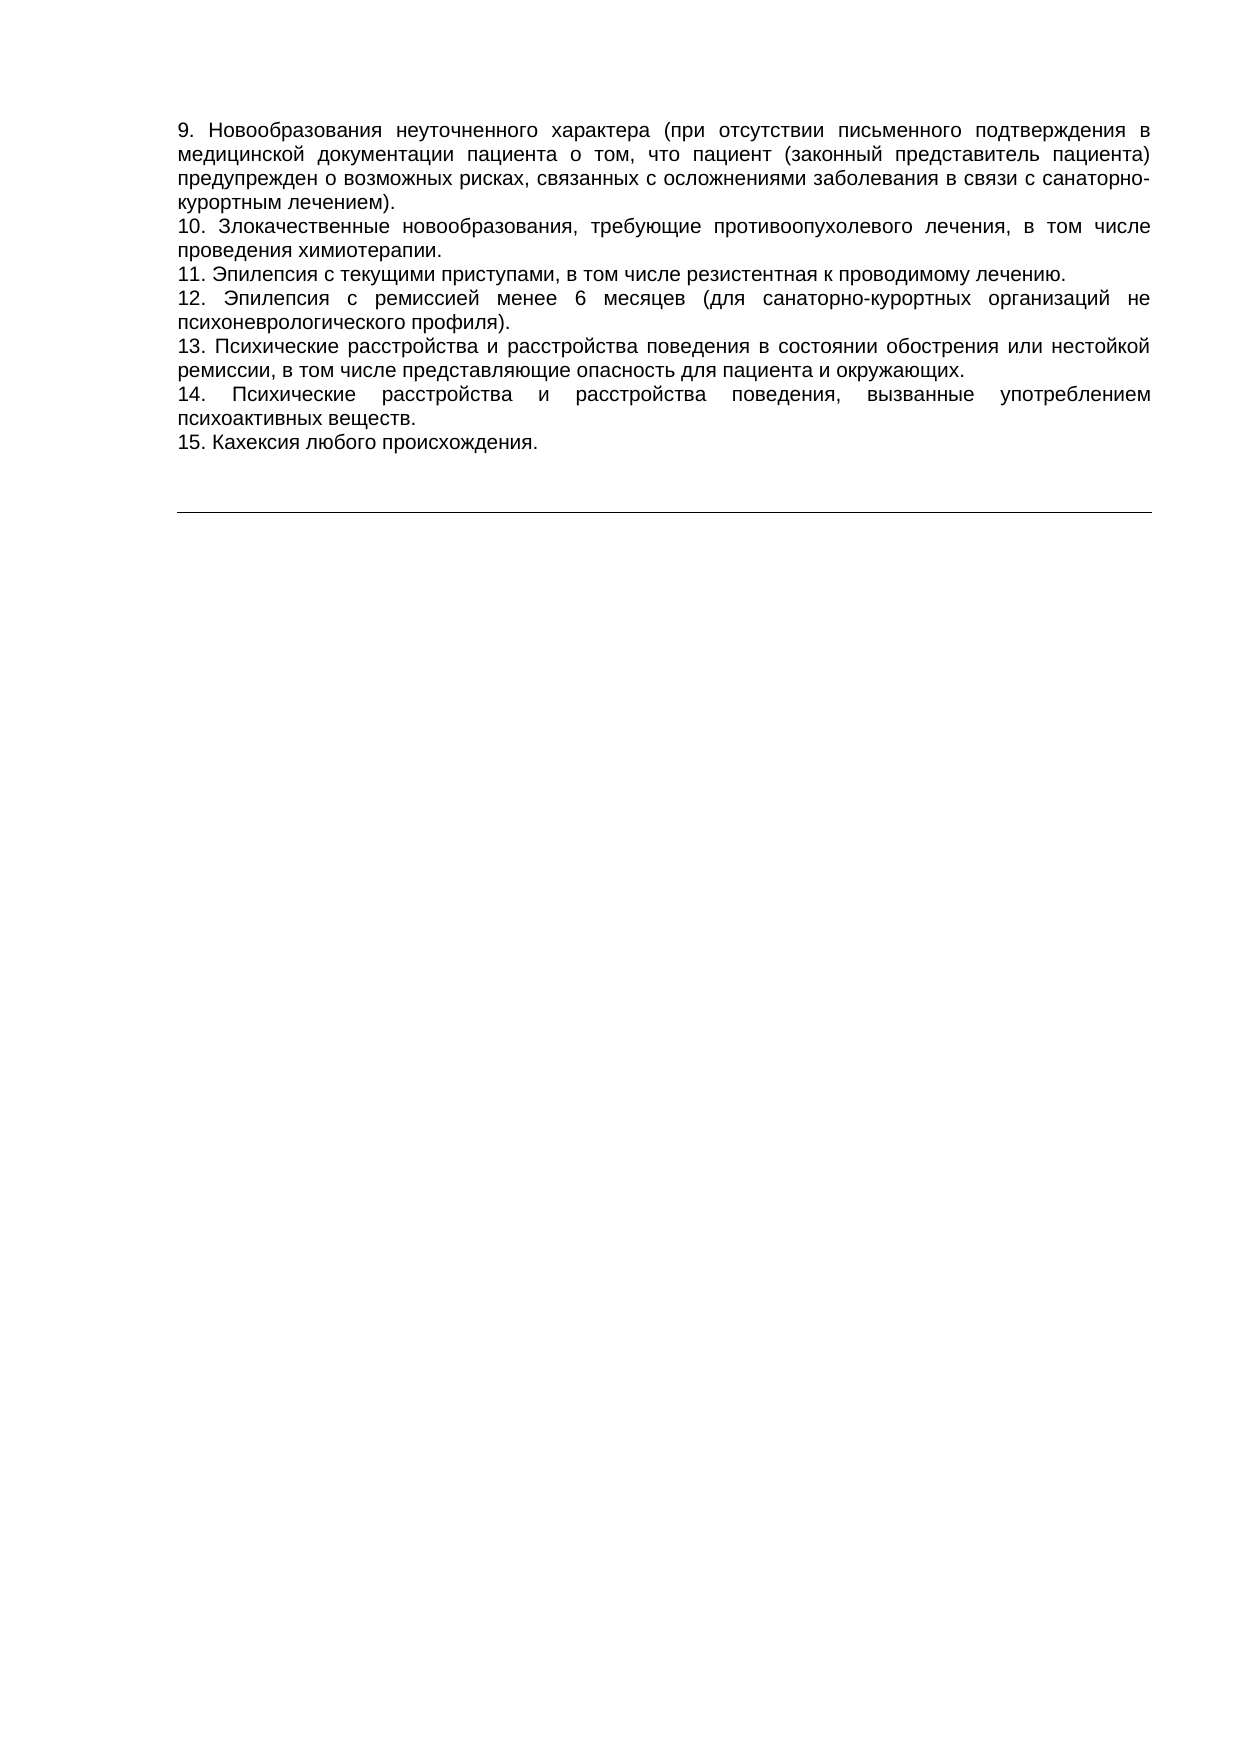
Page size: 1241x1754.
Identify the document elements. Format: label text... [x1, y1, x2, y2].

text 11. Эпилепсия с текущими приступами, в том числе резистентная к проводимому лечению. [177, 262, 1152, 286]
text 13. Психические расстройства и расстройства поведения в состоянии обострения или нестойкой ремиссии, в том числе представляющие опасность для пациента и окружающих. [177, 334, 1152, 382]
text 10. Злокачественные новообразования, требующие противоопухолевого лечения, в том числе проведения химиотерапии. [177, 214, 1152, 262]
text 14. Психические расстройства и расстройства поведения, вызванные употреблением психоактивных веществ. [177, 382, 1152, 429]
text 12. Эпилепсия с ремиссией менее 6 месяцев (для санаторно-курортных организаций не психоневрологического профиля). [177, 286, 1152, 334]
text 15. Кахексия любого происхождения. [177, 429, 1152, 453]
text 9. Новообразования неуточненного характера (при отсутствии письменного подтверждения в медицинской документации пациента о том, что пациент (законный представитель пациента) предупрежден о возможных рисках, связанных с осложнениями заболевания в связи с санаторно-курортным лечением). [177, 118, 1152, 214]
